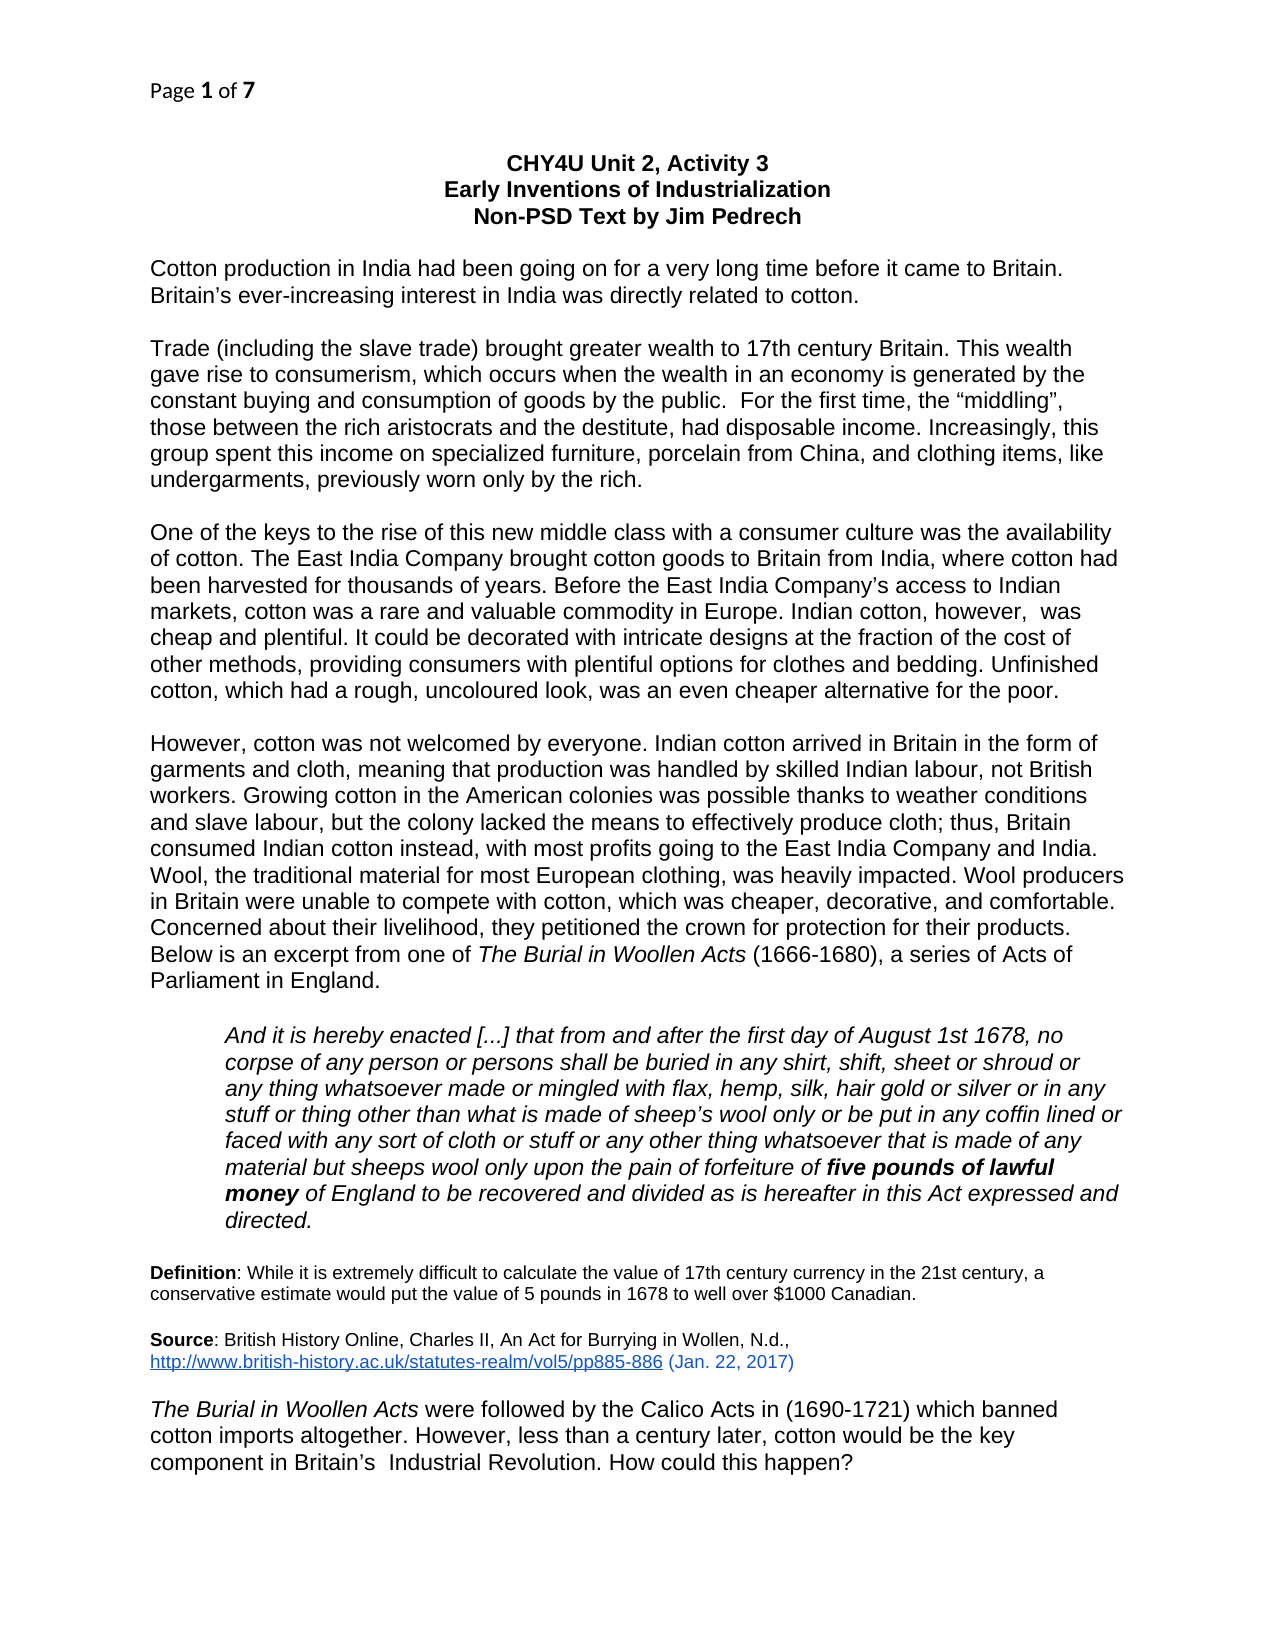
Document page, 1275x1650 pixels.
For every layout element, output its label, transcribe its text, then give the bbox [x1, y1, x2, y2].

text However, cotton was not welcomed by everyone. Indian cotton arrived in Britain in the form of garments and cloth, meaning that production was handled by skilled Indian labour, not British workers. Growing cotton in the American colonies was possible thanks to weather conditions and slave labour, but the colony lacked the means to effectively produce cloth; thus, Britain consumed Indian cotton instead, with most profits going to the East India Company and India. Wool, the traditional material for most European clothing, was heavily impacted. Wool producers in Britain were unable to compete with cotton, which was cheaper, decorative, and comfortable. Concerned about their livelihood, they petitioned the crown for protection for their products. Below is an excerpt from one of The Burial in Woollen Acts (1666-1680), a series of Acts of Parliament in England. [150, 730, 1125, 993]
text One of the keys to the rise of this new middle class with a consumer culture was the availability of cotton. The East India Company brought cotton goods to Britain from India, where cotton had been harvested for thousands of years. Before the East India Company’s access to Indian markets, cotton was a rare and valuable commodity in Europe. Indian cotton, however, was cheap and plentiful. It could be decorated with intricate designs at the fraction of the cost of other methods, providing consumers with plentiful options for clothes and bedding. Unfinished cotton, which had a rough, uncoloured look, was an even cheaper alternative for the poor. [150, 519, 1125, 703]
text undergarments, previously worn only by the rich. [150, 466, 1125, 493]
text CHY4U Unit 2, Activity 3 [150, 150, 1125, 176]
text The Burial in Woollen Acts were followed by the Calico Acts in (1690-1721) which banned cotton imports altogether. However, less than a century later, cotton would be the key component in Britain’s Industrial Revolution. How could this happen? [150, 1396, 1125, 1475]
text Early Inventions of Industrialization [150, 176, 1125, 203]
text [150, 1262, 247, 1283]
text Trade (including the slave trade) brought greater wealth to 17th century Britain. This wealth gave rise to consumerism, which occurs when the wealth in an economy is generated by the constant buying and consumption of goods by the public. For the first time, the “middling”, those between the rich aristocrats and the destitute, had disposable income. Increasingly, this group spent this income on specialized furniture, porcelain from China, and clothing items, like [150, 334, 1125, 466]
text Cotton production in India had been going on for a very long time before it came to Britain. Britain’s ever-increasing interest in India was directly related to cotton. [150, 255, 1125, 308]
text Non-PSD Text by Jim Pedrech [150, 203, 1125, 229]
text And it is hereby enacted [...] that from and after the first day of August 1st 1678, no corpse of any person or persons shall be buried in any shirt, shift, sheet or shroud or any thing whatsoever made or mingled with flax, hemp, silk, hair gold or silver or in any stuff or thing other than what is made of sheep’s wool only or be put in any coffin lined or faced with any sort of cloth or stuff or any other thing whatsoever that is made of any material but sheeps wool only upon the pain of forfeiture of five pounds of lawful money of England to be recovered and divided as is hereafter in this Act expressed and directed. [225, 1022, 1125, 1233]
text Source: British History Online, Charles II, An Act for Burrying in Wollen, N.d., http://www.british-history.ac.uk/statutes-realm/vol5/pp885-886 (Jan. 22, 2017) [150, 1329, 1125, 1372]
